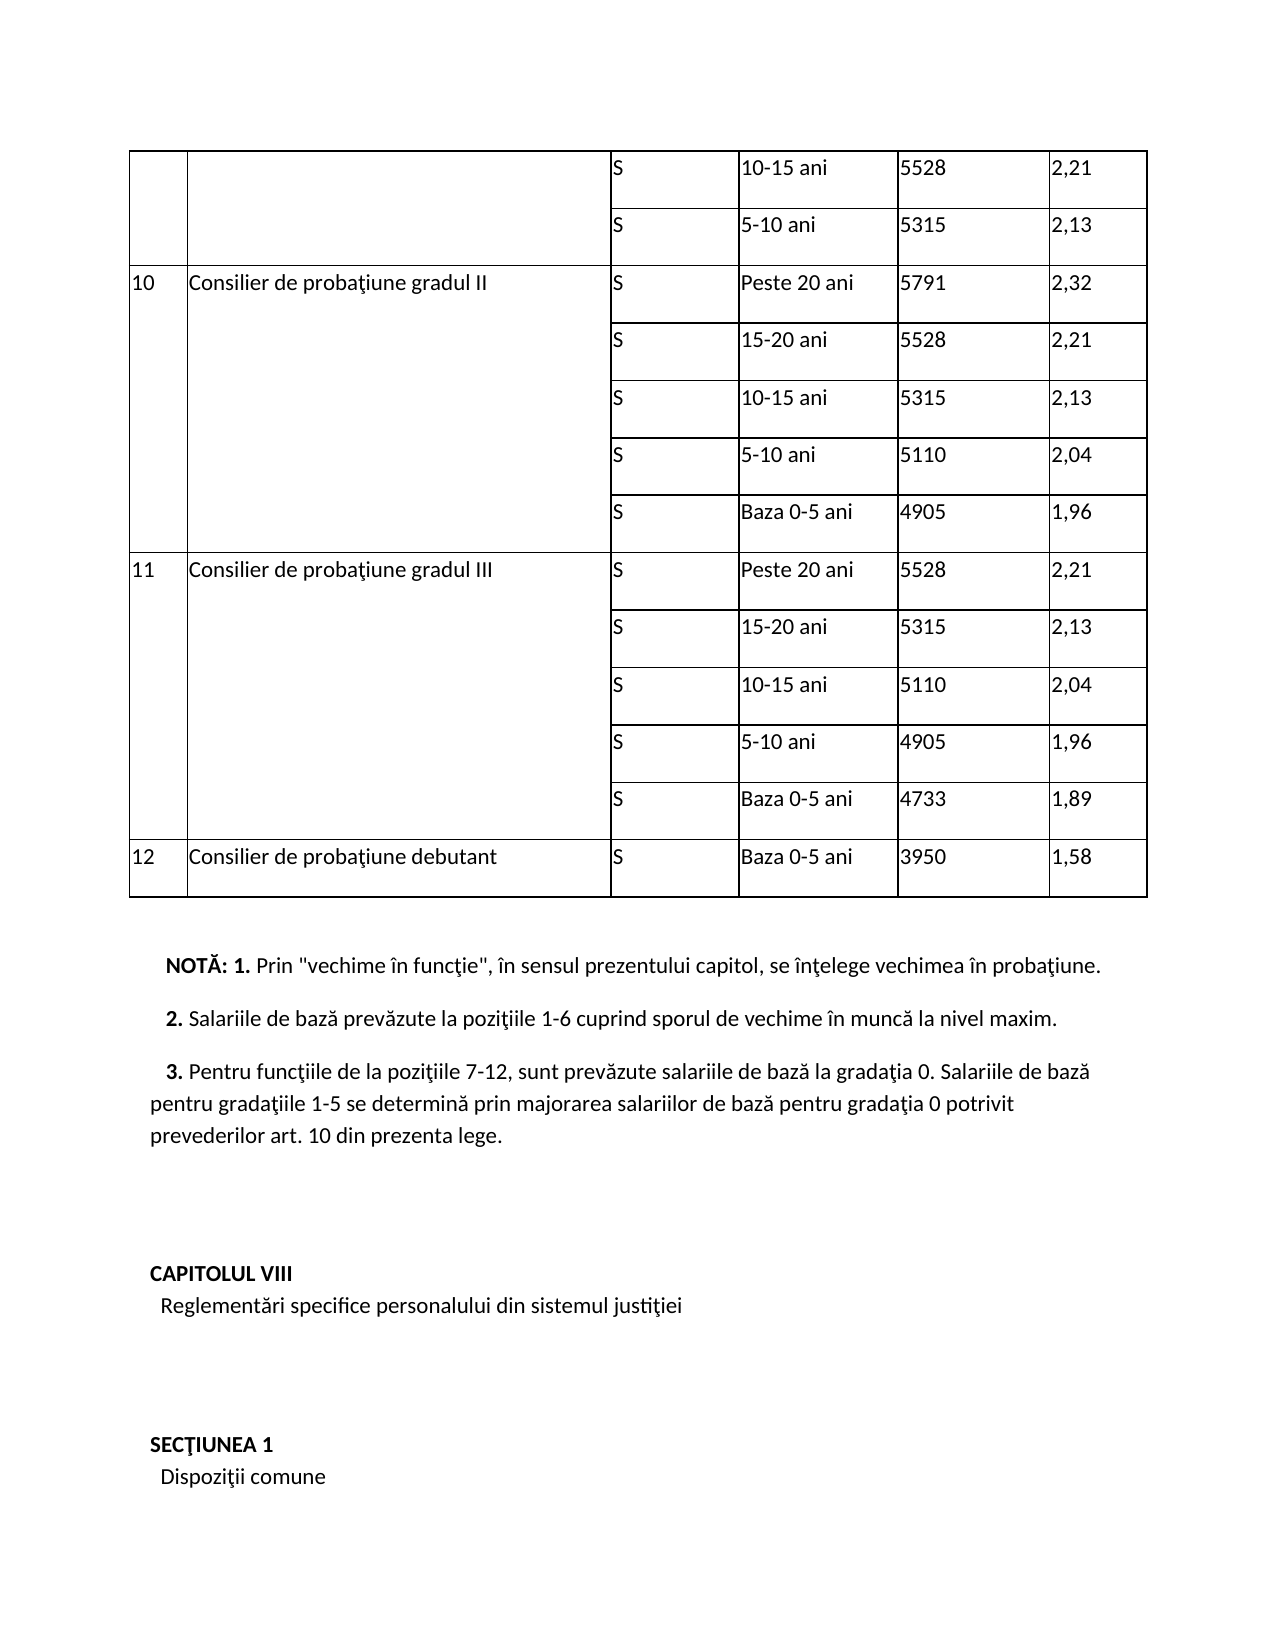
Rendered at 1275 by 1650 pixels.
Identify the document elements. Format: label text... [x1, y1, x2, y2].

text SECŢIUNEA 1 Dispoziţii comune [150, 1398, 1125, 1490]
text 3. Pentru funcţiile de la poziţiile 7-12, sunt prevăzute salariile de bază la gradaţia 0. Salariile de bază pentru gradaţiile 1-5 se determină prin majorarea salariilor de bază pentru gradaţia 0 potrivit prevederilor art. 10 din prezenta lege. [150, 1057, 1125, 1149]
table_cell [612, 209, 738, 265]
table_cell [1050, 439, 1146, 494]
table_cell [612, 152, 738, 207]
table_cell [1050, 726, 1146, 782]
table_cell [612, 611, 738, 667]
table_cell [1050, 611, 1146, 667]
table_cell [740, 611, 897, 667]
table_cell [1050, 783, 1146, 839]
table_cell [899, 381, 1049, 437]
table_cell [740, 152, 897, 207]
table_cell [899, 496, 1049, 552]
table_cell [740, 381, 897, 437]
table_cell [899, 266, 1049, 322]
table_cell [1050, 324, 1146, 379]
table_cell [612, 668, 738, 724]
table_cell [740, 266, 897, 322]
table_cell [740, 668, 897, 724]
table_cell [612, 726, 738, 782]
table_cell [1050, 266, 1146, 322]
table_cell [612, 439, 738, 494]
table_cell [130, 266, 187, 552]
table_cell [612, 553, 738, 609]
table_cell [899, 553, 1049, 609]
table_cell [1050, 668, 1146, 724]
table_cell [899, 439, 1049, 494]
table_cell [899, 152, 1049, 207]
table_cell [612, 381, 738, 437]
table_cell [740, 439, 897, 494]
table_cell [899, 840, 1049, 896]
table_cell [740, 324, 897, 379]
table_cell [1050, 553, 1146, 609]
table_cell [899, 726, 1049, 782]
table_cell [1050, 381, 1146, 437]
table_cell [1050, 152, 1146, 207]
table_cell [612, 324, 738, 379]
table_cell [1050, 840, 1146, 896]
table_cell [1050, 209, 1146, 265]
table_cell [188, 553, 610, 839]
text CAPITOLUL VIII Reglementări specifice personalului din sistemul justiţiei [150, 1227, 1125, 1319]
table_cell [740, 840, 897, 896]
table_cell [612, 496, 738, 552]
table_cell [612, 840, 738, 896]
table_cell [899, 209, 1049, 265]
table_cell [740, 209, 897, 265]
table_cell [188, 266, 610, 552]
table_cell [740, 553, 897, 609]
text NOTĂ: 1. Prin "vechime în funcţie", în sensul prezentului capitol, se înţelege vechimea în probaţiune. [150, 951, 1125, 979]
text 2. Salariile de bază prevăzute la poziţiile 1-6 cuprind sporul de vechime în muncă la nivel maxim. [150, 1004, 1125, 1032]
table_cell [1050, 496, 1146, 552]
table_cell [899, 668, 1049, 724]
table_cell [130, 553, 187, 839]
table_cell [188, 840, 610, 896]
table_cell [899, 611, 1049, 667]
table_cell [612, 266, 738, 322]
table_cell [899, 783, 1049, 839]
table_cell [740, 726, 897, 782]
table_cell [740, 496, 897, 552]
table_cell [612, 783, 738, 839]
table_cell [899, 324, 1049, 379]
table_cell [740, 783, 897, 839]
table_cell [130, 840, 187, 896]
